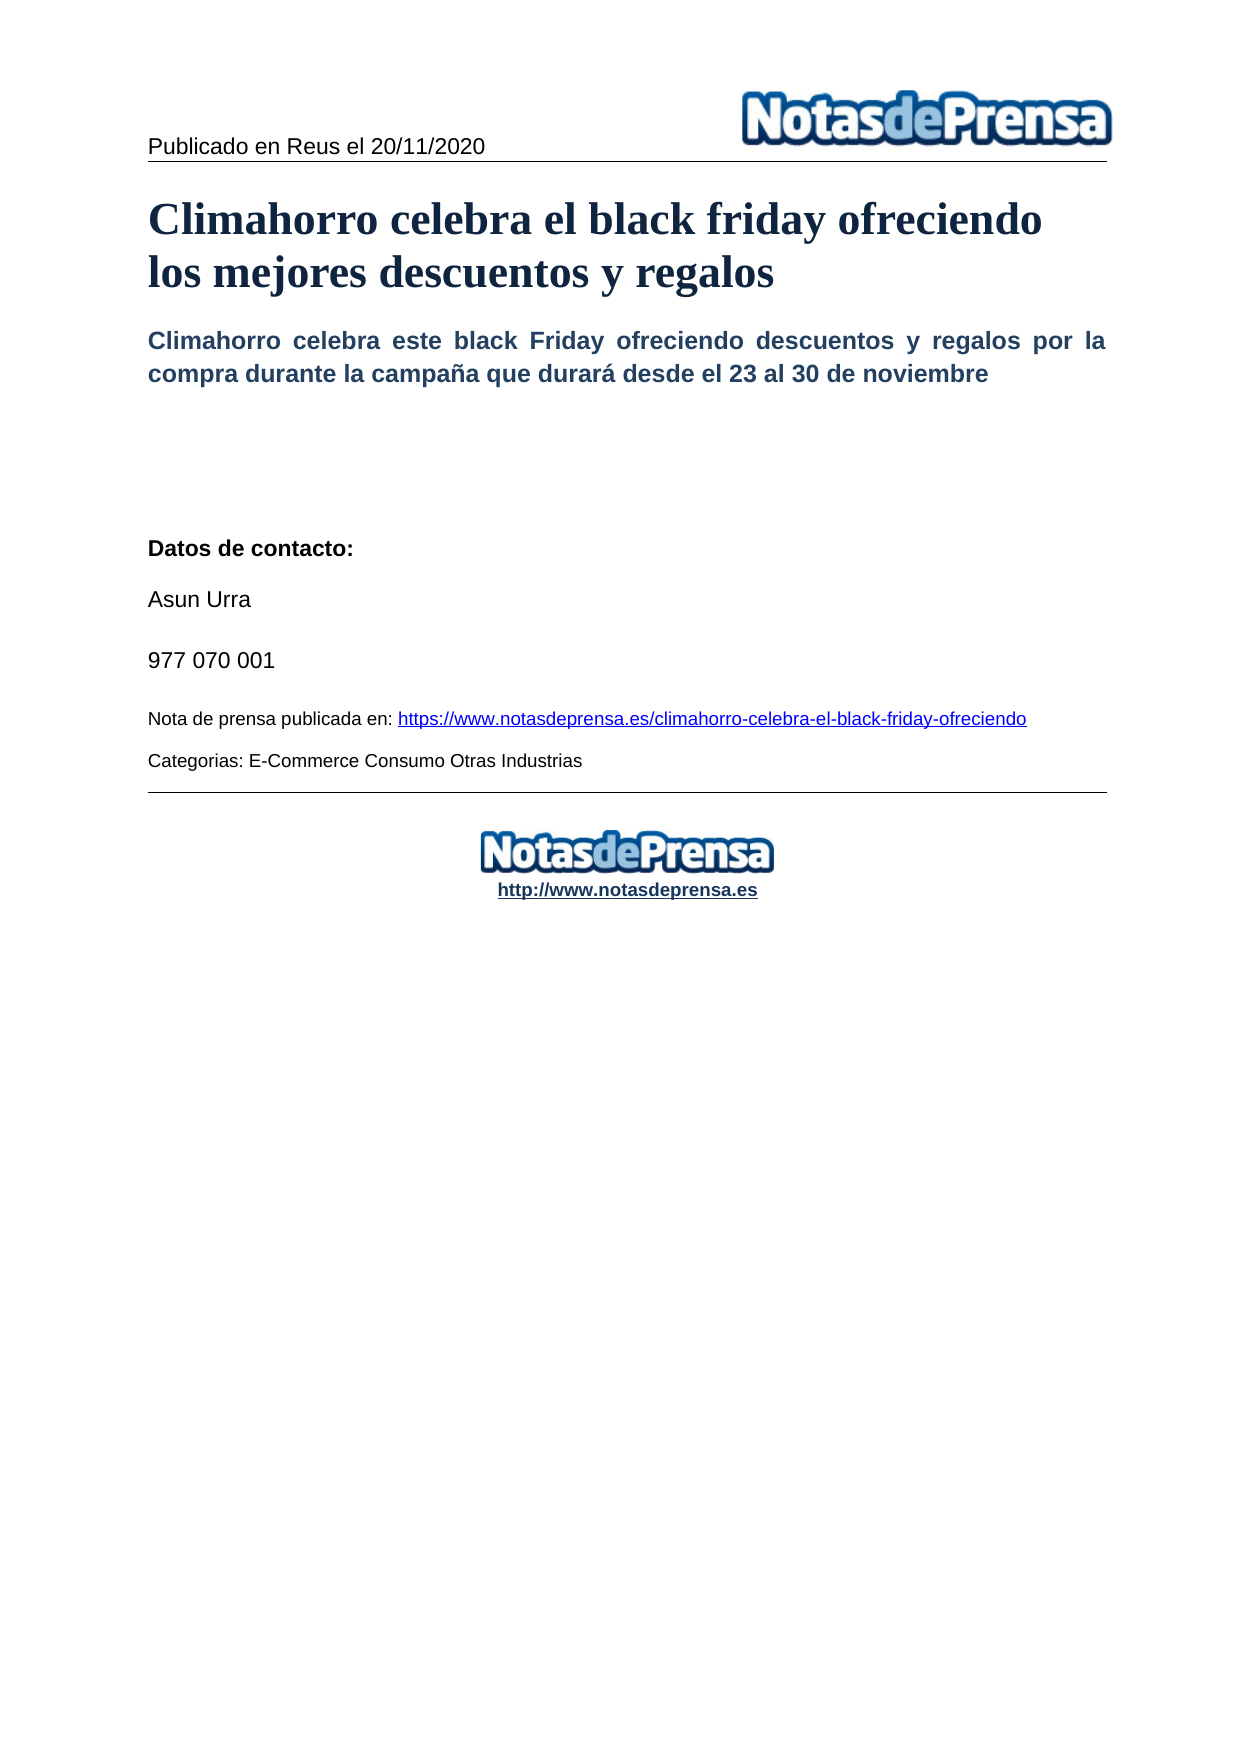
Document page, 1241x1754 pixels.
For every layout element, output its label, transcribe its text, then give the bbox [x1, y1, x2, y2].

picture [480, 829, 775, 875]
text Datos de contacto: [148, 535, 1107, 562]
picture [742, 90, 1113, 148]
subtitle Climahorro celebra este black Friday ofreciendo descuentos y regalos por la compra durante la campaña que durará desde el 23 al 30 de noviembre [148, 326, 1107, 388]
subtitle Climahorro celebra el black friday ofreciendo los mejores descuentos y regalos [148, 192, 1107, 297]
text Publicado en Reus el 20/11/2020 [148, 133, 1107, 161]
text http://www.notasdeprensa.es [148, 879, 1107, 901]
text Asun Urra [148, 586, 1063, 613]
text Nota de prensa publicada en: https://www.notasdeprensa.es/climahorro-celebra-el-black-friday-ofreciendo [148, 707, 1107, 729]
text Categorias: E-Commerce Consumo Otras Industrias [148, 750, 1107, 771]
text 977 070 001 [148, 647, 1063, 673]
